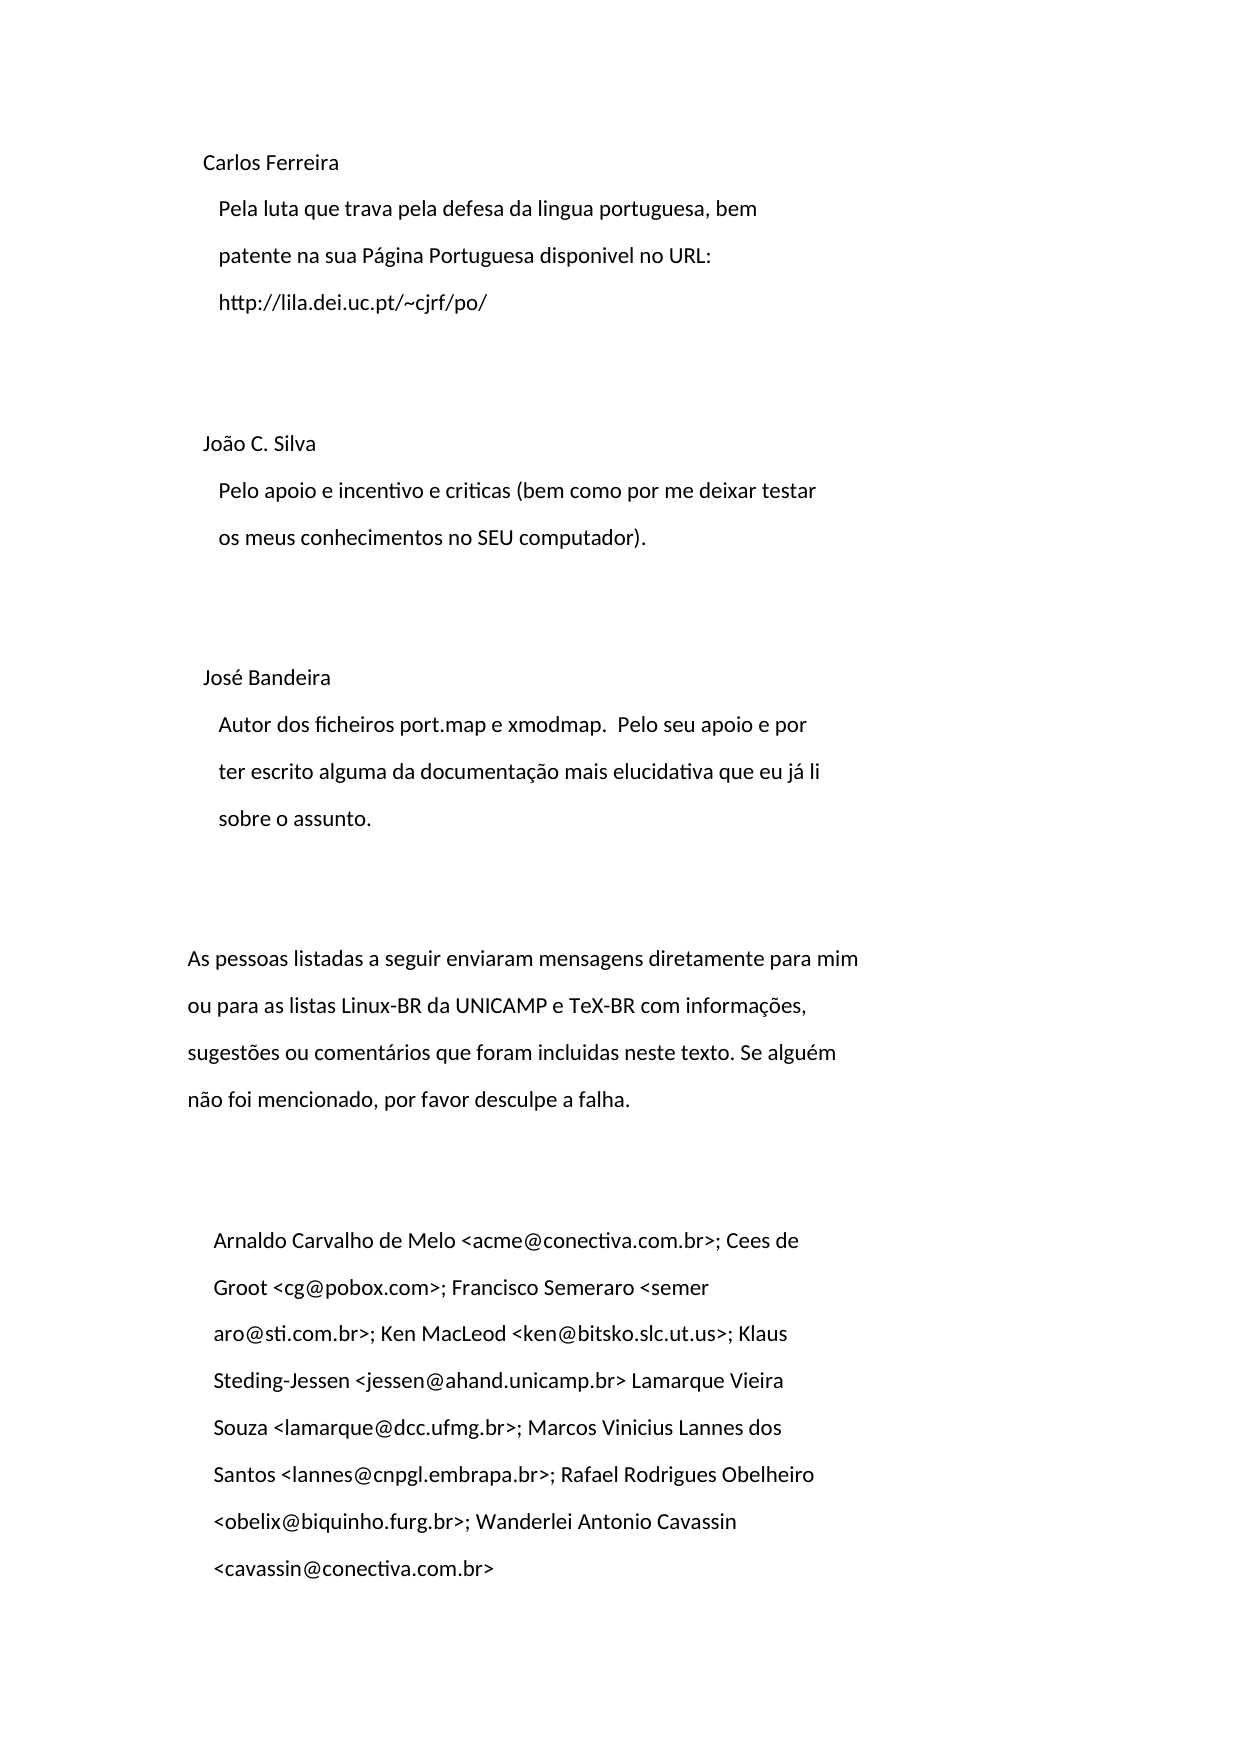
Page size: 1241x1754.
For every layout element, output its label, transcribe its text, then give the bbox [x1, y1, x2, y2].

text Autor dos ficheiros port.map e xmodmap. Pelo seu apoio e por [177, 710, 1063, 738]
text patente na sua Página Portuguesa disponivel no URL: [177, 241, 1063, 269]
text sobre o assunto. [177, 804, 1063, 832]
text Groot <cg@pobox.com>; Francisco Semeraro <semer­ [177, 1273, 1063, 1301]
text Carlos Ferreira [177, 148, 1063, 176]
text os meus conhecimentos no SEU computador). [177, 523, 1063, 551]
text Pelo apoio e incentivo e criticas (bem como por me deixar testar [177, 476, 1063, 504]
text João C. Silva [177, 429, 1063, 457]
text Santos <lannes@cnpgl.embrapa.br>; Rafael Rodrigues Obelheiro [177, 1460, 1063, 1488]
text não foi mencionado, por favor desculpe a falha. [177, 1085, 1063, 1113]
text José Bandeira [177, 663, 1063, 691]
text http://lila.dei.uc.pt/~cjrf/po/ [177, 288, 1063, 316]
text ter escrito alguma da documentação mais elucidativa que eu já li [177, 757, 1063, 785]
text ou para as listas Linux-BR da UNICAMP e TeX-BR com informações, [177, 991, 1063, 1019]
text sugestões ou comentários que foram incluidas neste texto. Se alguém [177, 1038, 1063, 1066]
text <obelix@biquinho.furg.br>; Wanderlei Antonio Cavassin [177, 1507, 1063, 1535]
text As pessoas listadas a seguir enviaram mensagens diretamente para mim [177, 944, 1063, 972]
text <cavassin@conectiva.com.br> [177, 1554, 1063, 1582]
text Arnaldo Carvalho de Melo <acme@conectiva.com.br>; Cees de [177, 1226, 1063, 1254]
text Steding-Jessen <jessen@ahand.unicamp.br> Lamarque Vieira [177, 1366, 1063, 1394]
text Pela luta que trava pela defesa da lingua portuguesa, bem [177, 194, 1063, 222]
text Souza <lamarque@dcc.ufmg.br>; Marcos Vinicius Lannes dos [177, 1413, 1063, 1441]
text aro@sti.com.br>; Ken MacLeod <ken@bitsko.slc.ut.us>; Klaus [177, 1319, 1063, 1347]
